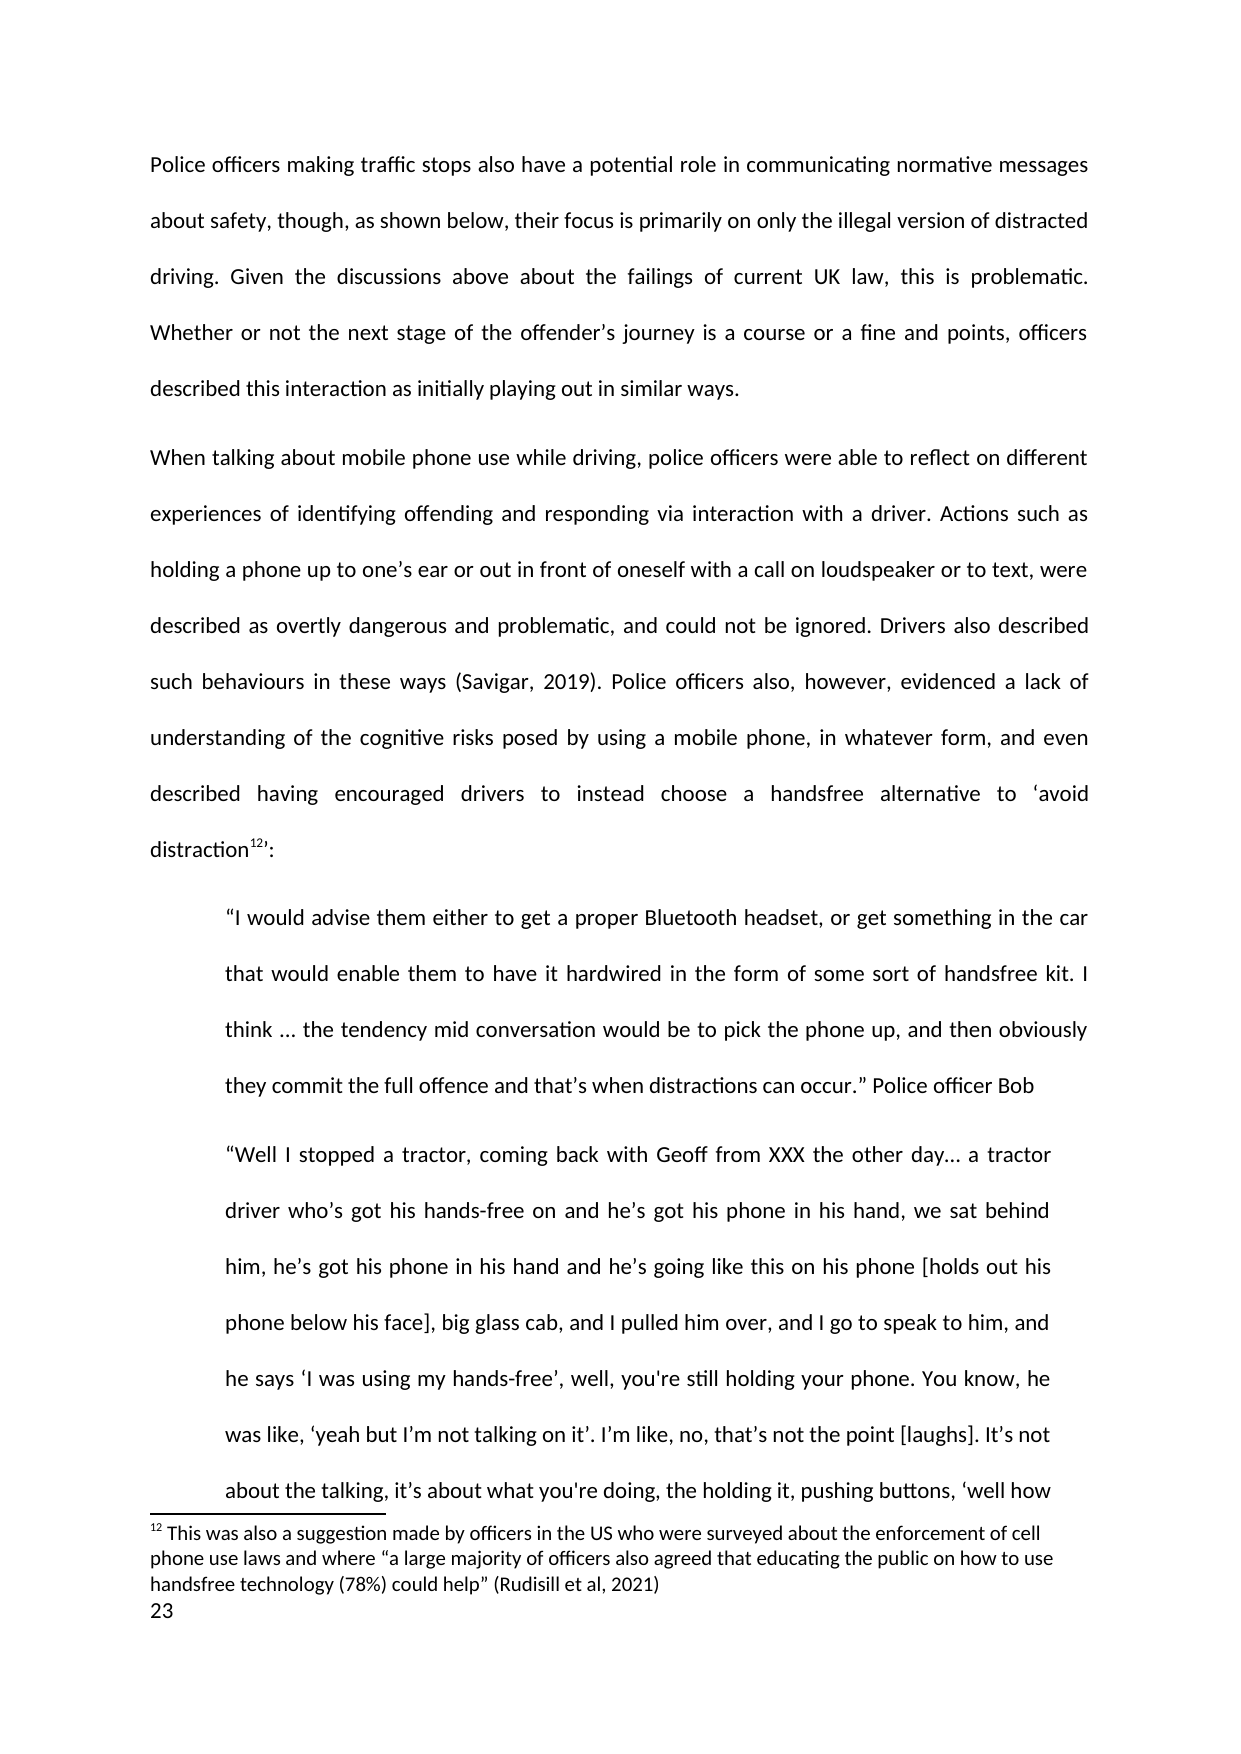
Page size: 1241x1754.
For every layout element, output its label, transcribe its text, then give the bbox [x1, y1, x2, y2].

text Police officers making traffic stops also have a potential role in communicating normative messages about safety, though, as shown below, their focus is primarily on only the illegal version of distracted driving. Given the discussions above about the failings of current UK law, this is problematic. Whether or not the next stage of the offender’s journey is a course or a fine and points, officers described this interaction as initially playing out in similar ways. [150, 150, 1090, 402]
text When talking about mobile phone use while driving, police officers were able to reflect on different experiences of identifying offending and responding via interaction with a driver. Actions such as holding a phone up to one’s ear or out in front of oneself with a call on loudspeaker or to text, were described as overtly dangerous and problematic, and could not be ignored. Drivers also described such behaviours in these ways (Savigar, 2019). Police officers also, however, evidenced a lack of understanding of the cognitive risks posed by using a mobile phone, in whatever form, and even described having encouraged drivers to instead choose a handsfree alternative to ‘avoid distraction’: [150, 443, 1090, 863]
text “I would advise them either to get a proper Bluetooth headset, or get something in the car that would enable them to have it hardwired in the form of some sort of handsfree kit. I think ... the tendency mid conversation would be to pick the phone up, and then obviously they commit the full offence and that’s when distractions can occur.” Police officer Bob [225, 903, 1090, 1100]
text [225, 1140, 1052, 1504]
